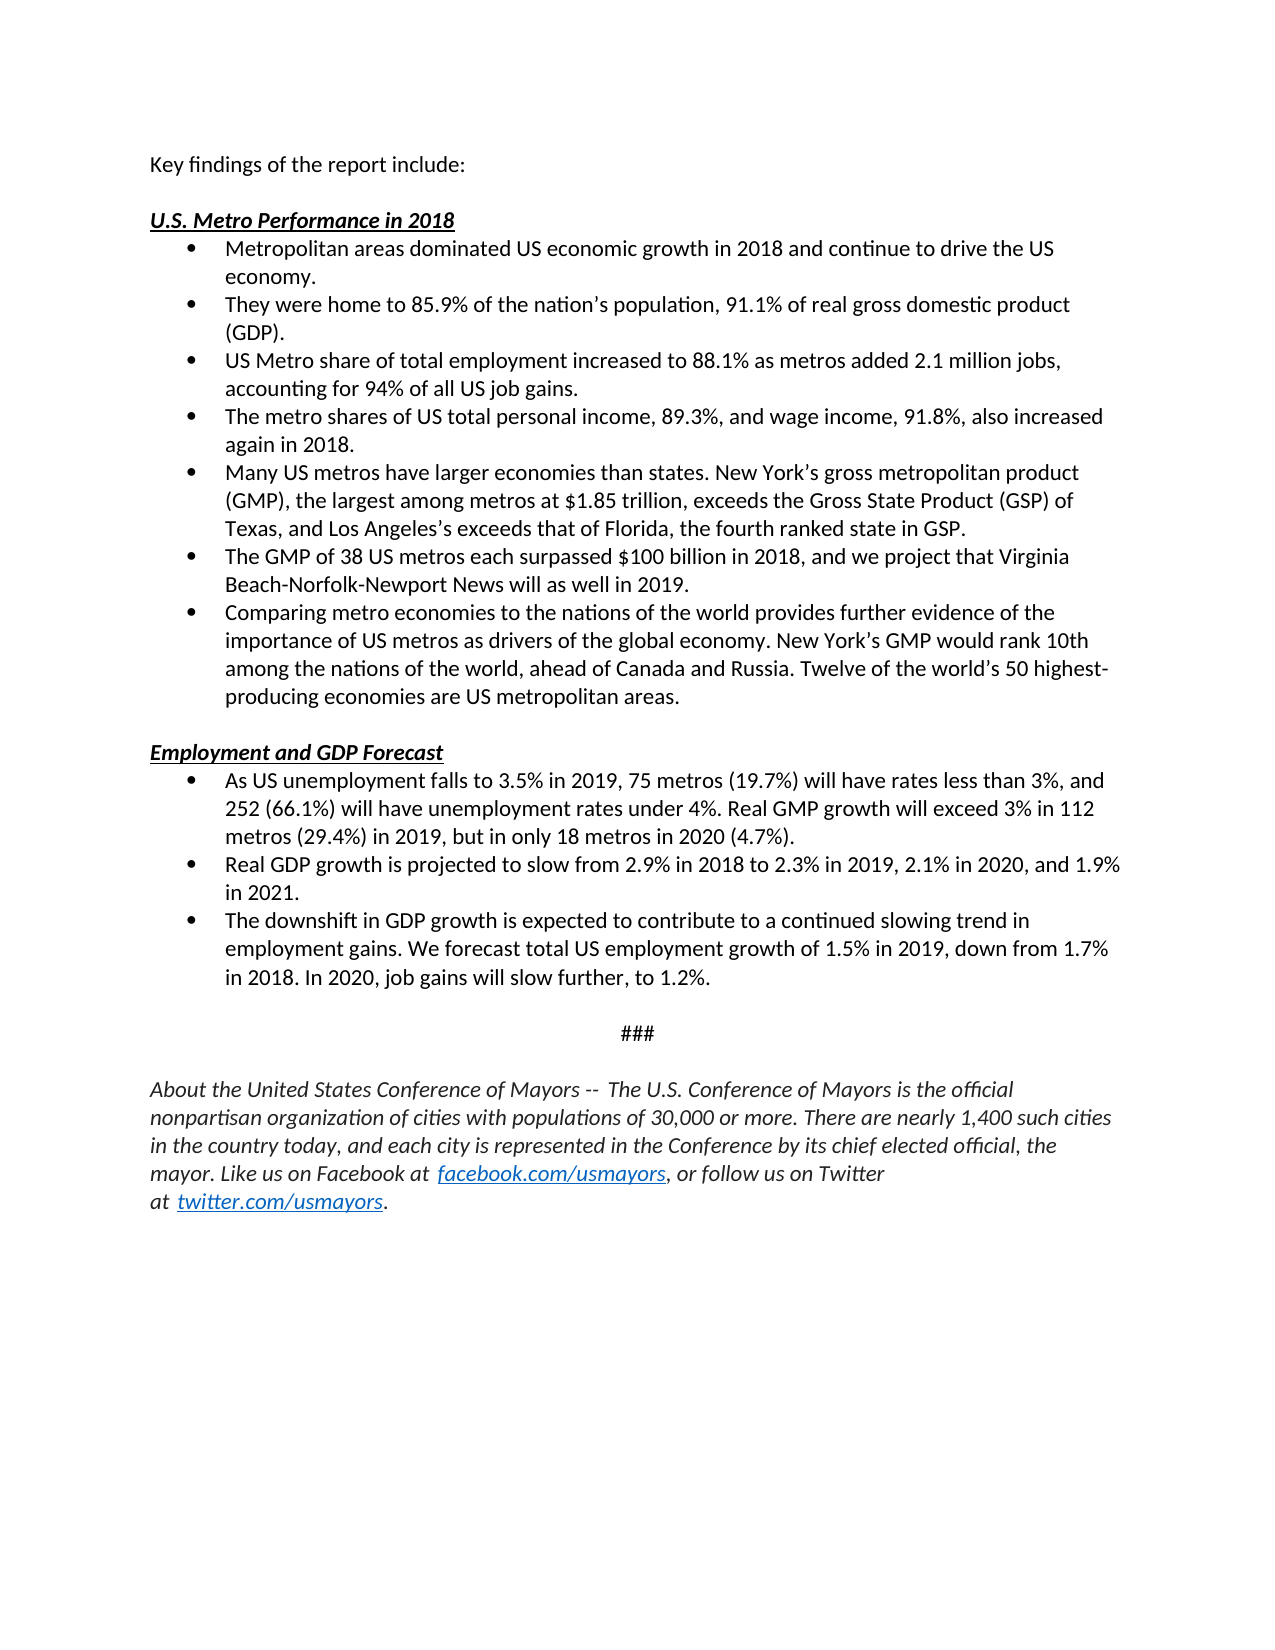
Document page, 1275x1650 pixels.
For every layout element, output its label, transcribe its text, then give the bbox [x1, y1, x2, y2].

list The GMP of 38 US metros each surpassed $100 billion in 2018, and we project that Virginia Beach-Norfolk-Newport News will as well in 2019. [187, 542, 1125, 598]
text Employment and GDP Forecast [150, 738, 1125, 766]
text Key findings of the report include: [150, 150, 1125, 178]
text U.S. Metro Performance in 2018 [150, 206, 1125, 234]
text ### [150, 1019, 1125, 1047]
list Comparing metro economies to the nations of the world provides further evidence of the importance of US metros as drivers of the global economy. New York’s GMP would rank 10th among the nations of the world, ahead of Canada and Russia. Twelve of the world’s 50 highest-producing economies are US metropolitan areas. [187, 598, 1125, 710]
list Real GDP growth is projected to slow from 2.9% in 2018 to 2.3% in 2019, 2.1% in 2020, and 1.9% in 2021. [187, 851, 1125, 907]
list Many US metros have larger economies than states. New York’s gross metropolitan product (GMP), the largest among metros at $1.85 trillion, exceeds the Gross State Product (GSP) of Texas, and Los Angeles’s exceeds that of Florida, the fourth ranked state in GSP. [187, 458, 1125, 542]
list They were home to 85.9% of the nation’s population, 91.1% of real gross domestic product (GDP). [187, 290, 1125, 346]
list Metropolitan areas dominated US economic growth in 2018 and continue to drive the US economy. [187, 234, 1125, 290]
text About the United States Conference of Mayors -- The U.S. Conference of Mayors is the official nonpartisan organization of cities with populations of 30,000 or more. There are nearly 1,400 such cities in the country today, and each city is represented in the Conference by its chief elected official, the mayor. Like us on Facebook at facebook.com/usmayors, or follow us on Twitter at twitter.com/usmayors. [150, 1075, 1125, 1215]
list As US unemployment falls to 3.5% in 2019, 75 metros (19.7%) will have rates less than 3%, and 252 (66.1%) will have unemployment rates under 4%. Real GMP growth will exceed 3% in 112 metros (29.4%) in 2019, but in only 18 metros in 2020 (4.7%). [187, 766, 1125, 851]
list US Metro share of total employment increased to 88.1% as metros added 2.1 million jobs, accounting for 94% of all US job gains. [187, 346, 1125, 402]
list The downshift in GDP growth is expected to contribute to a continued slowing trend in employment gains. We forecast total US employment growth of 1.5% in 2019, down from 1.7% in 2018. In 2020, job gains will slow further, to 1.2%. [187, 907, 1125, 991]
list The metro shares of US total personal income, 89.3%, and wage income, 91.8%, also increased again in 2018. [187, 402, 1125, 458]
